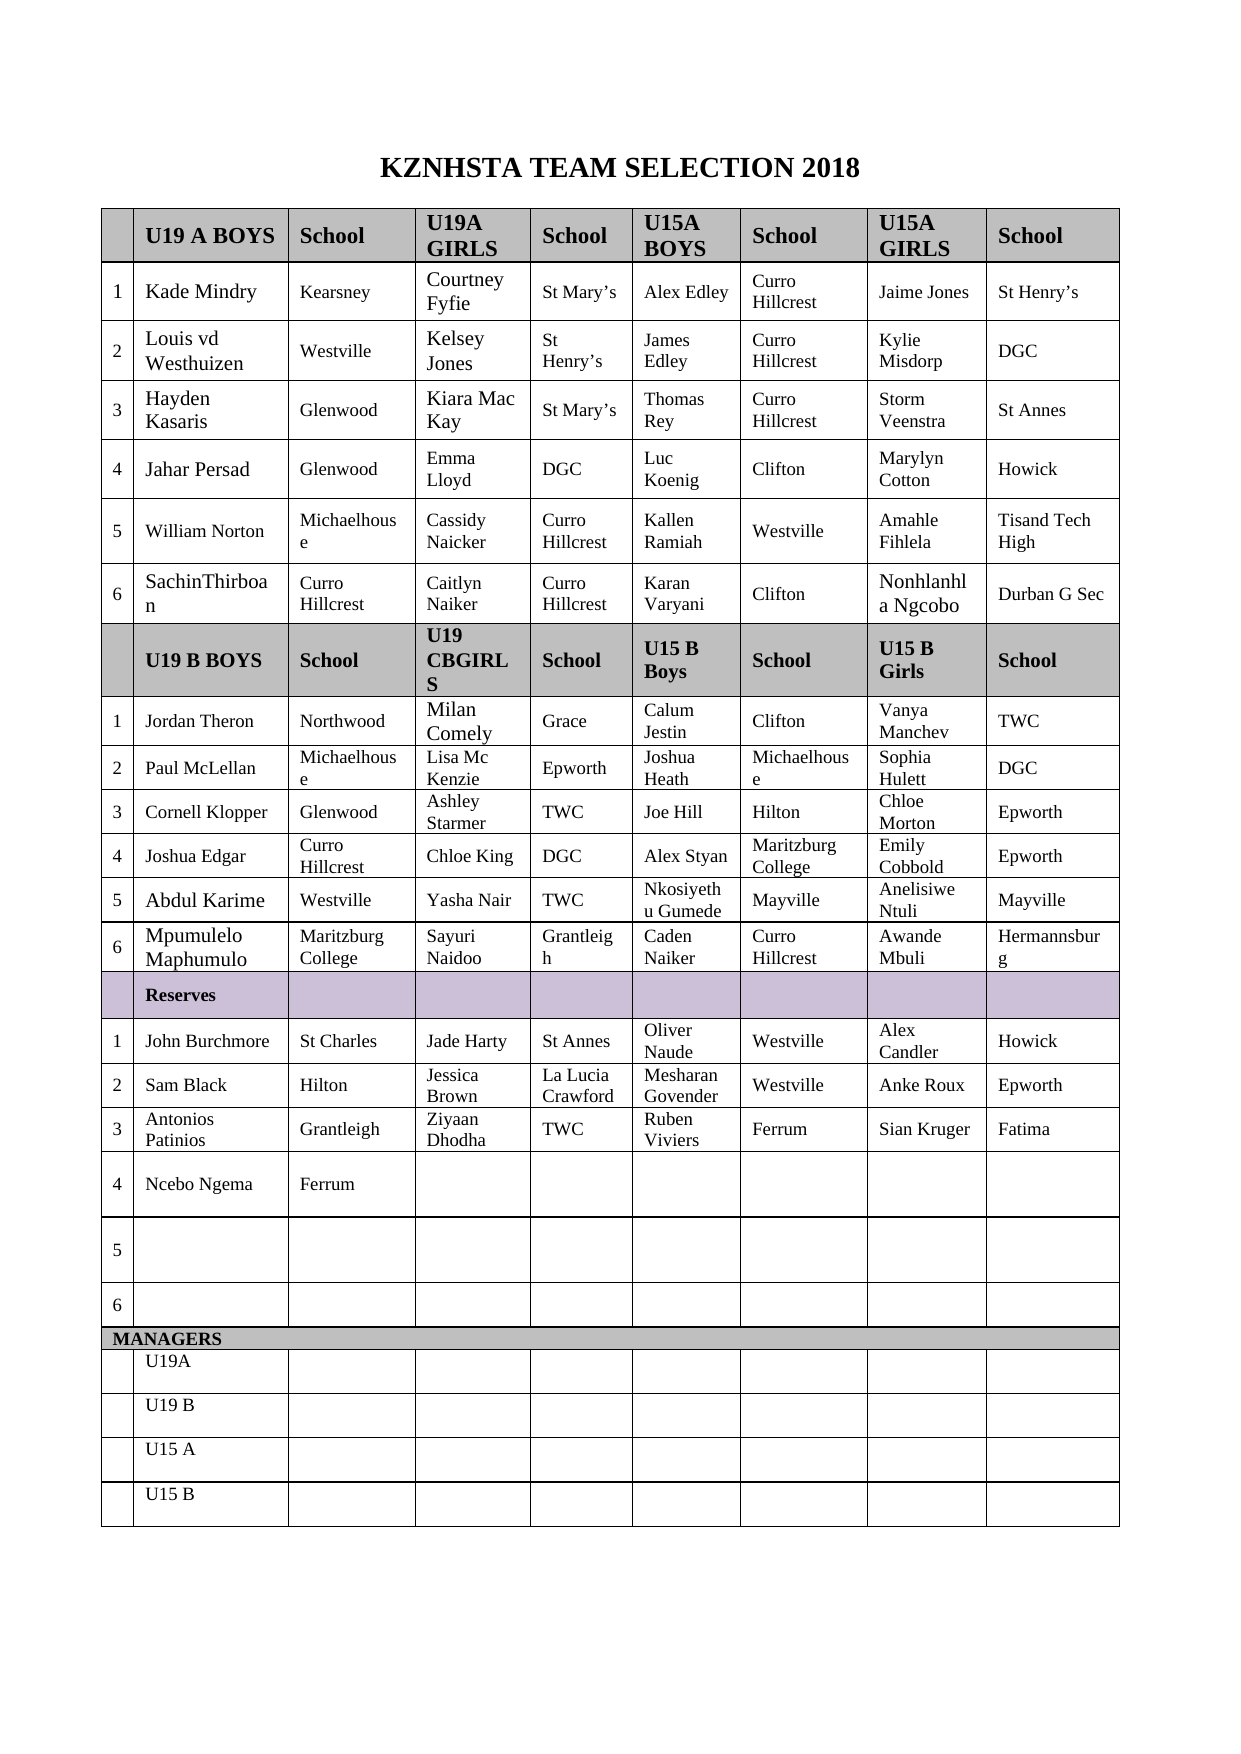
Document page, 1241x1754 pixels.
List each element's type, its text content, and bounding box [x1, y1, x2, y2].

table_cell Alex Candler [868, 1019, 986, 1062]
table_cell [868, 1350, 986, 1393]
table_cell Antonios Patinios [134, 1108, 288, 1151]
table_cell Howick [987, 1019, 1119, 1062]
table_cell [987, 972, 1119, 1018]
table_cell [289, 1283, 415, 1326]
table_cell Mayville [741, 878, 867, 921]
table_cell TWC [531, 878, 632, 921]
table_cell Anelisiwe Ntuli [868, 878, 986, 921]
table_cell 6 [102, 1283, 133, 1326]
table_cell [416, 1218, 530, 1282]
table_cell Epworth [987, 790, 1119, 833]
table_cell Jaime Jones [868, 263, 986, 320]
table_cell [102, 972, 133, 1018]
table_cell Marylyn Cotton [868, 440, 986, 498]
table_cell [987, 1218, 1119, 1282]
table_cell 4 [102, 440, 133, 498]
table_cell Mpumulelo Maphumulo [134, 923, 288, 971]
table_header U15A BOYS [633, 209, 740, 261]
table_cell 2 [102, 746, 133, 789]
table_cell Kallen Ramiah [633, 499, 740, 563]
table_cell [633, 1350, 740, 1393]
table_cell Calum Jestin [633, 697, 740, 745]
table_cell Jahar Persad [134, 440, 288, 498]
table_cell St Annes [987, 381, 1119, 438]
table_cell Kade Mindry [134, 263, 288, 320]
table_cell Joshua Edgar [134, 834, 288, 877]
table_cell [987, 1394, 1119, 1437]
table_cell [741, 1438, 867, 1481]
table_cell Westville [741, 1019, 867, 1062]
table_cell Curro Hillcrest [531, 564, 632, 622]
table_cell [868, 1218, 986, 1282]
table_cell Chloe Morton [868, 790, 986, 833]
table_cell [868, 1152, 986, 1216]
table_cell School [531, 624, 632, 696]
table_cell U19 B [134, 1394, 288, 1437]
table_cell School [987, 624, 1119, 696]
table_cell [416, 1283, 530, 1326]
table_cell [633, 1218, 740, 1282]
table_cell [868, 1483, 986, 1526]
table_cell Michaelhouse [741, 746, 867, 789]
table_cell Ferrum [289, 1152, 415, 1216]
table_cell [868, 1394, 986, 1437]
table_cell Oliver Naude [633, 1019, 740, 1062]
table_cell Fatima [987, 1108, 1119, 1151]
table_cell [868, 1438, 986, 1481]
table_cell [531, 1350, 632, 1393]
table_cell Louis vd Westhuizen [134, 321, 288, 379]
table_cell Anke Roux [868, 1064, 986, 1107]
table_cell 3 [102, 1108, 133, 1151]
table_cell Storm Veenstra [868, 381, 986, 438]
table_cell Ncebo Ngema [134, 1152, 288, 1216]
table_cell [416, 1152, 530, 1216]
table_cell [987, 1438, 1119, 1481]
table_cell Jade Harty [416, 1019, 530, 1062]
table_cell [741, 1218, 867, 1282]
table_cell U15 B Boys [633, 624, 740, 696]
table_cell [868, 972, 986, 1018]
table_cell John Burchmore [134, 1019, 288, 1062]
table_cell 3 [102, 381, 133, 438]
table_cell Nkosiyethu Gumede [633, 878, 740, 921]
table_cell 4 [102, 1152, 133, 1216]
table_cell Ruben Viviers [633, 1108, 740, 1151]
table_cell School [741, 624, 867, 696]
table_cell Epworth [531, 746, 632, 789]
table_cell DGC [987, 321, 1119, 379]
table_cell 5 [102, 878, 133, 921]
table_cell Westville [741, 499, 867, 563]
table_cell Maritzburg College [741, 834, 867, 877]
table_cell 6 [102, 564, 133, 622]
table_cell 5 [102, 499, 133, 563]
table_cell [289, 1218, 415, 1282]
table_header [102, 209, 133, 261]
table_cell Grace [531, 697, 632, 745]
table_cell Epworth [987, 834, 1119, 877]
table_cell U15 B [134, 1483, 288, 1526]
table_cell Epworth [987, 1064, 1119, 1107]
table_cell [102, 1438, 133, 1481]
table_cell Jordan Theron [134, 697, 288, 745]
table_cell Emily Cobbold [868, 834, 986, 877]
table_cell Westville [741, 1064, 867, 1107]
table_cell U19 CBGIRLS [416, 624, 530, 696]
table_cell Sophia Hulett [868, 746, 986, 789]
table_cell [741, 972, 867, 1018]
table_cell TWC [987, 697, 1119, 745]
table_cell Kearsney [289, 263, 415, 320]
table_cell Sian Kruger [868, 1108, 986, 1151]
table_cell U15 A [134, 1438, 288, 1481]
table_cell Curro Hillcrest [531, 499, 632, 563]
table_cell [741, 1283, 867, 1326]
table_cell [531, 972, 632, 1018]
table_cell [633, 1152, 740, 1216]
table_cell [416, 1483, 530, 1526]
table_cell Hilton [741, 790, 867, 833]
table_cell [531, 1283, 632, 1326]
table_cell 2 [102, 1064, 133, 1107]
table_cell [289, 972, 415, 1018]
table_cell 1 [102, 263, 133, 320]
table_cell St Annes [531, 1019, 632, 1062]
table_cell Nonhlanhla Ngcobo [868, 564, 986, 622]
table_cell [102, 1483, 133, 1526]
table_cell James Edley [633, 321, 740, 379]
table_cell [289, 1350, 415, 1393]
table_cell Curro Hillcrest [741, 321, 867, 379]
table_cell [416, 1350, 530, 1393]
table_cell [633, 1283, 740, 1326]
table_cell Milan Comely [416, 697, 530, 745]
table_cell [633, 1483, 740, 1526]
table_cell U19A [134, 1350, 288, 1393]
table_cell Courtney Fyfie [416, 263, 530, 320]
table_cell Abdul Karime [134, 878, 288, 921]
table_cell St Mary’s [531, 381, 632, 438]
table_cell St Henry’s [531, 321, 632, 379]
table_cell Thomas Rey [633, 381, 740, 438]
table_cell 3 [102, 790, 133, 833]
table_cell Paul McLellan [134, 746, 288, 789]
table_cell SachinThirboan [134, 564, 288, 622]
table_cell Westville [289, 321, 415, 379]
table_cell DGC [531, 834, 632, 877]
table_cell Joe Hill [633, 790, 740, 833]
table_cell Kelsey Jones [416, 321, 530, 379]
table_cell [102, 624, 133, 696]
table_cell [633, 972, 740, 1018]
table_cell Hilton [289, 1064, 415, 1107]
table_cell 6 [102, 923, 133, 971]
table_cell Jessica Brown [416, 1064, 530, 1107]
table_cell Alex Edley [633, 263, 740, 320]
table_cell [134, 1218, 288, 1282]
table_header U19A GIRLS [416, 209, 530, 261]
table_cell Tisand Tech High [987, 499, 1119, 563]
table_cell St Henry’s [987, 263, 1119, 320]
table_cell Ashley Starmer [416, 790, 530, 833]
table_cell Yasha Nair [416, 878, 530, 921]
table_cell Howick [987, 440, 1119, 498]
table_cell [416, 1394, 530, 1437]
table_cell 2 [102, 321, 133, 379]
table_cell [868, 1283, 986, 1326]
table_cell 1 [102, 1019, 133, 1062]
table_cell TWC [531, 790, 632, 833]
table_cell Northwood [289, 697, 415, 745]
table_cell Glenwood [289, 381, 415, 438]
table_cell Alex Styan [633, 834, 740, 877]
table_cell Chloe King [416, 834, 530, 877]
table_cell [987, 1283, 1119, 1326]
table_cell MANAGERS [102, 1328, 1119, 1349]
table_cell Grantleigh [531, 923, 632, 971]
table_header School [289, 209, 415, 261]
table_cell 1 [102, 697, 133, 745]
table_header School [531, 209, 632, 261]
table_cell [416, 1438, 530, 1481]
table_cell Reserves [134, 972, 288, 1018]
table_cell Glenwood [289, 790, 415, 833]
table_cell DGC [531, 440, 632, 498]
table_cell Joshua Heath [633, 746, 740, 789]
table_cell Hermannsburg [987, 923, 1119, 971]
table_cell [633, 1394, 740, 1437]
table_cell Mesharan Govender [633, 1064, 740, 1107]
table_cell Amahle Fihlela [868, 499, 986, 563]
table_cell DGC [987, 746, 1119, 789]
table_cell [531, 1218, 632, 1282]
table_cell [633, 1438, 740, 1481]
table_cell Durban G Sec [987, 564, 1119, 622]
table_cell Glenwood [289, 440, 415, 498]
table_cell U19 B BOYS [134, 624, 288, 696]
table_cell [289, 1483, 415, 1526]
table_cell Hayden Kasaris [134, 381, 288, 438]
table_cell [741, 1483, 867, 1526]
table_cell Caden Naiker [633, 923, 740, 971]
text KZNHSTA TEAM SELECTION 2018 [112, 150, 1128, 183]
table_cell TWC [531, 1108, 632, 1151]
table_cell [416, 972, 530, 1018]
table_cell Sayuri Naidoo [416, 923, 530, 971]
table_cell [531, 1483, 632, 1526]
table_header U15A GIRLS [868, 209, 986, 261]
table_cell Clifton [741, 564, 867, 622]
table_cell La Lucia Crawford [531, 1064, 632, 1107]
table_header School [741, 209, 867, 261]
table_cell Awande Mbuli [868, 923, 986, 971]
table_cell [987, 1483, 1119, 1526]
table_cell Mayville [987, 878, 1119, 921]
table_cell Michaelhouse [289, 499, 415, 563]
table_cell Cassidy Naicker [416, 499, 530, 563]
table_cell Clifton [741, 440, 867, 498]
table_cell Curro Hillcrest [289, 564, 415, 622]
table_cell [531, 1394, 632, 1437]
table_cell [531, 1152, 632, 1216]
table_cell Karan Varyani [633, 564, 740, 622]
table_cell Lisa Mc Kenzie [416, 746, 530, 789]
table_cell Vanya Manchev [868, 697, 986, 745]
table_cell Kylie Misdorp [868, 321, 986, 379]
table_cell Grantleigh [289, 1108, 415, 1151]
table_header U19 A BOYS [134, 209, 288, 261]
table_cell School [289, 624, 415, 696]
table_cell Caitlyn Naiker [416, 564, 530, 622]
table_cell [987, 1152, 1119, 1216]
table_cell Curro Hillcrest [289, 834, 415, 877]
table_cell Clifton [741, 697, 867, 745]
table_cell Sam Black [134, 1064, 288, 1107]
table_cell [531, 1438, 632, 1481]
table_cell Maritzburg College [289, 923, 415, 971]
table_cell Emma Lloyd [416, 440, 530, 498]
table_cell Michaelhouse [289, 746, 415, 789]
table_cell Luc Koenig [633, 440, 740, 498]
table_cell [741, 1350, 867, 1393]
table_cell [102, 1394, 133, 1437]
table_cell Curro Hillcrest [741, 263, 867, 320]
table_cell Ziyaan Dhodha [416, 1108, 530, 1151]
table_cell [987, 1350, 1119, 1393]
table_cell Westville [289, 878, 415, 921]
table_cell Cornell Klopper [134, 790, 288, 833]
table_cell St Mary’s [531, 263, 632, 320]
table_cell [102, 1350, 133, 1393]
table_cell 5 [102, 1218, 133, 1282]
table_cell St Charles [289, 1019, 415, 1062]
table_cell [134, 1283, 288, 1326]
table_cell Kiara Mac Kay [416, 381, 530, 438]
table_cell William Norton [134, 499, 288, 563]
table_cell Curro Hillcrest [741, 381, 867, 438]
table_cell U15 B Girls [868, 624, 986, 696]
table_cell [289, 1394, 415, 1437]
table_cell Curro Hillcrest [741, 923, 867, 971]
table_cell [741, 1152, 867, 1216]
table_cell 4 [102, 834, 133, 877]
table_cell Ferrum [741, 1108, 867, 1151]
table_header School [987, 209, 1119, 261]
table_cell [289, 1438, 415, 1481]
table_cell [741, 1394, 867, 1437]
